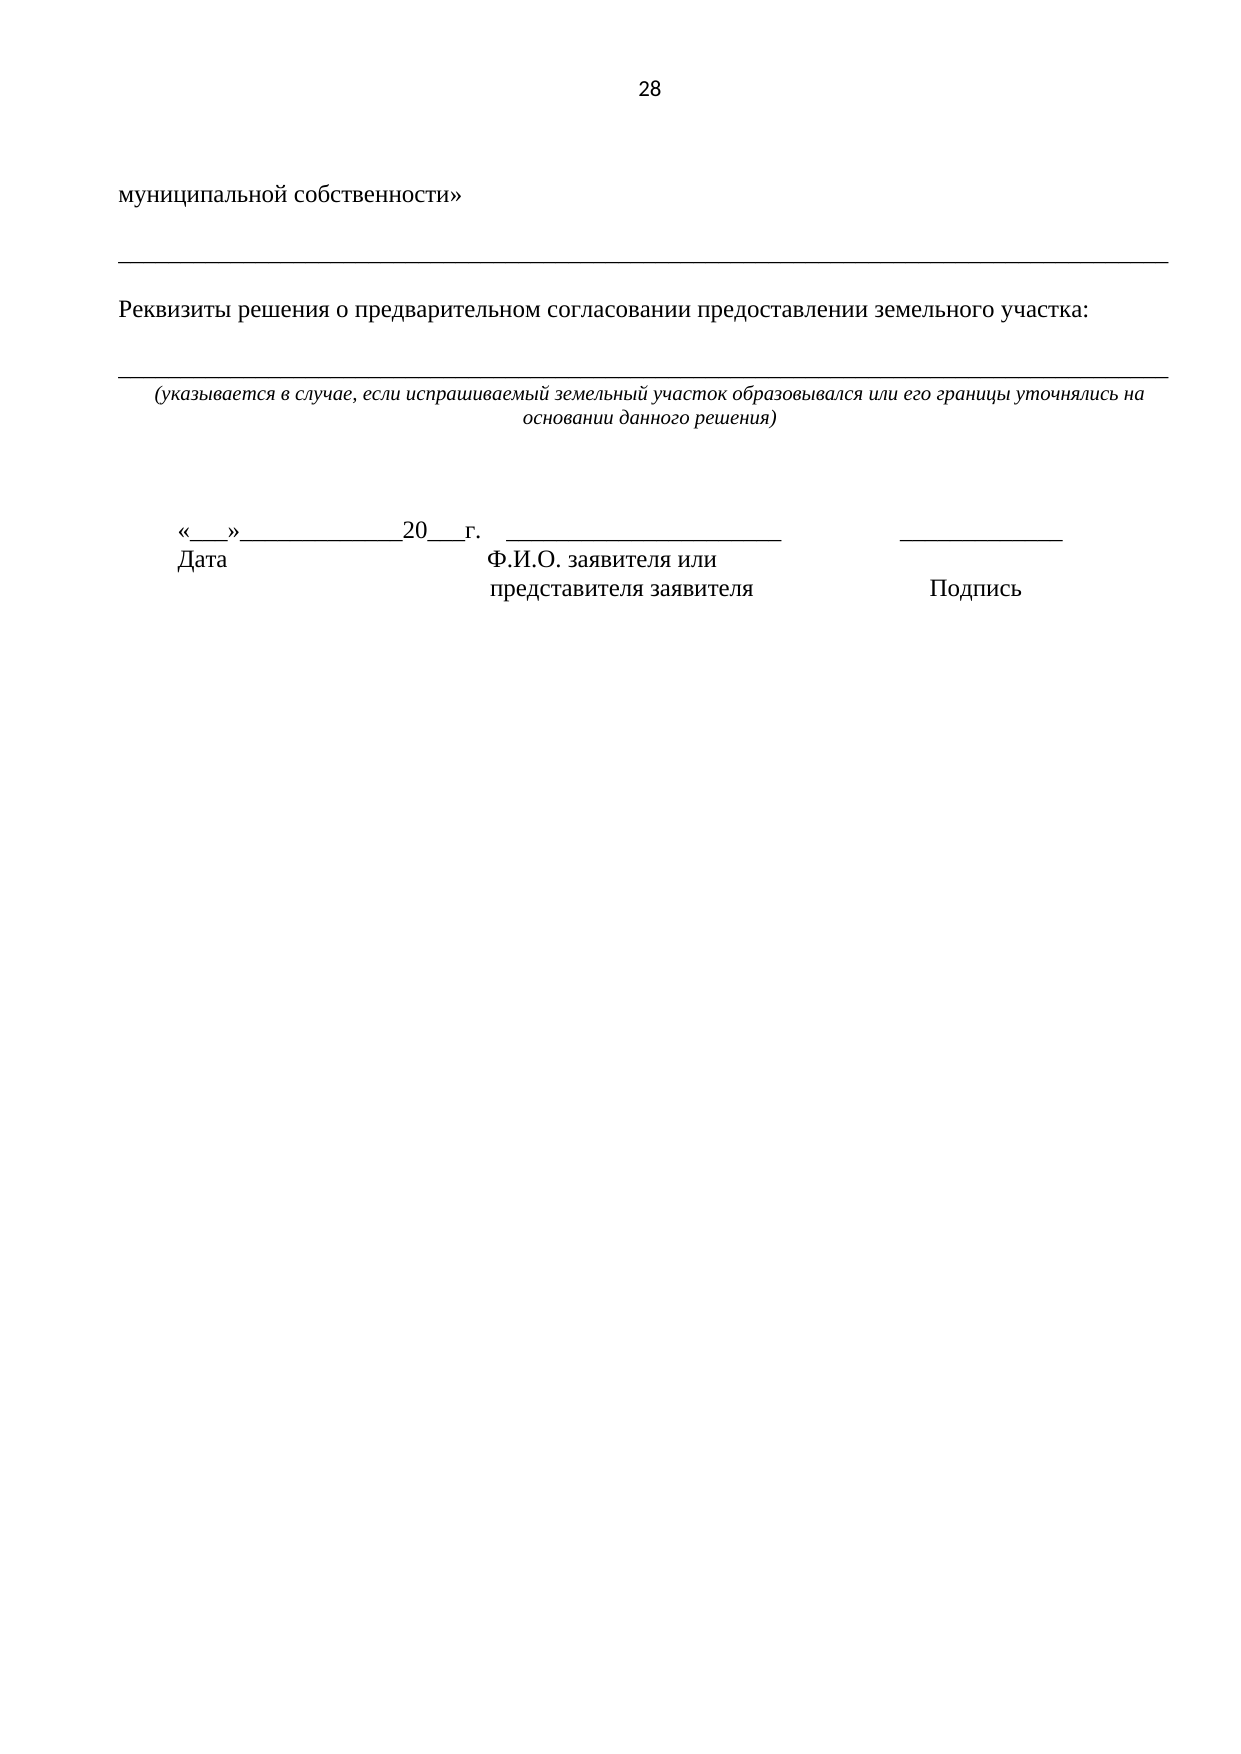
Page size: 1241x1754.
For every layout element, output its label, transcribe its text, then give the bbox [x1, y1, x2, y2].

text Реквизиты решения о предварительном согласовании предоставлении земельного участка: [118, 294, 1181, 323]
text ____________________________________________________________________________________ [118, 352, 1181, 381]
text представителя заявителя Подпись [118, 573, 1181, 601]
text «___»_____________20___г. ______________________ _____________ [118, 515, 1181, 544]
text Дата Ф.И.О. заявителя или [118, 544, 1181, 573]
text (указывается в случае, если испрашиваемый земельный участок образовывался или его границы уточнялись на основании данного решения) [118, 381, 1181, 429]
text ____________________________________________________________________________________ [118, 237, 1181, 266]
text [118, 179, 1181, 208]
